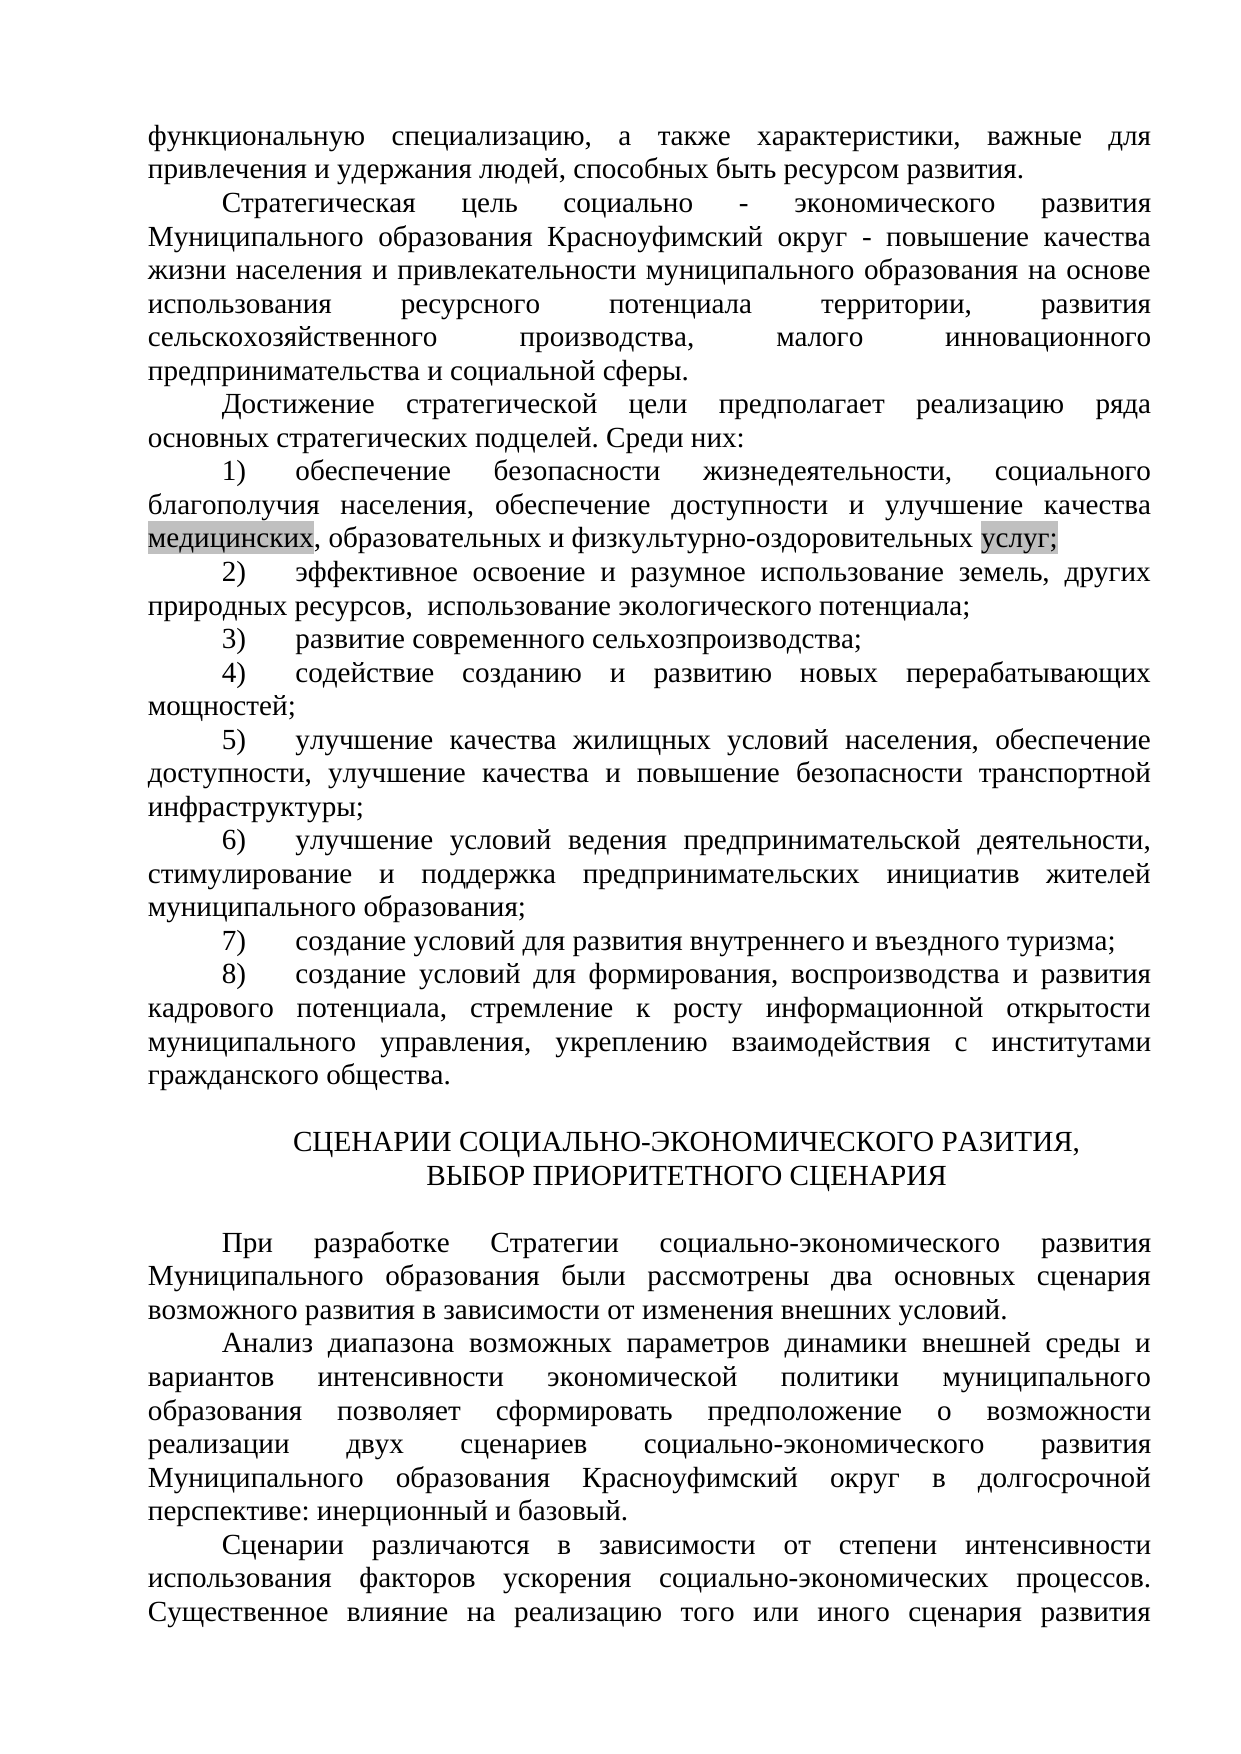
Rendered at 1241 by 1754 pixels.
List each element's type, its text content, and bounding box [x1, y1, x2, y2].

text 2) эффективное освоение и разумное использование земель, других природных ресурсов, использование экологического потенциала; [148, 554, 1152, 621]
text ВЫБОР ПРИОРИТЕТНОГО СЦЕНАРИЯ [148, 1158, 1152, 1191]
text 7) создание условий для развития внутреннего и въездного туризма; [148, 923, 1152, 957]
text Стратегическая цель социально - экономического развития Муниципального образования Красноуфимский округ - повышение качества жизни населения и привлекательности муниципального образования на основе использования ресурсного потенциала территории, развития сельскохозяйственного производства, малого инновационного предпринимательства и социальной сферы. [148, 185, 1152, 386]
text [148, 118, 1152, 185]
text 1) обеспечение безопасности жизнедеятельности, социального благополучия населения, обеспечение доступности и улучшение качества медицинских, образовательных и физкультурно-оздоровительных услуг; [148, 453, 1152, 554]
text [148, 1527, 1152, 1627]
text 4) содействие созданию и развитию новых перерабатывающих мощностей; [148, 655, 1152, 722]
text Анализ диапазона возможных параметров динамики внешней среды и вариантов интенсивности экономической политики муниципального образования позволяет сформировать предположение о возможности реализации двух сценариев социально-экономического развития Муниципального образования Красноуфимский округ в долгосрочной перспективе: инерционный и базовый. [148, 1326, 1152, 1527]
text 5) улучшение качества жилищных условий населения, обеспечение доступности, улучшение качества и повышение безопасности транспортной инфраструктуры; [148, 722, 1152, 822]
text 3) развитие современного сельхозпроизводства; [148, 621, 1152, 655]
text Достижение стратегической цели предполагает реализацию ряда основных стратегических подцелей. Среди них: [148, 386, 1152, 453]
text СЦЕНАРИИ СОЦИАЛЬНО-ЭКОНОМИЧЕСКОГО РАЗИТИЯ, [148, 1124, 1152, 1158]
text 8) создание условий для формирования, воспроизводства и развития кадрового потенциала, стремление к росту информационной открытости муниципального управления, укреплению взаимодействия с институтами гражданского общества. [148, 957, 1152, 1091]
text При разработке Стратегии социально-экономического развития Муниципального образования были рассмотрены два основных сценария возможного развития в зависимости от изменения внешних условий. [148, 1225, 1152, 1326]
text 6) улучшение условий ведения предпринимательской деятельности, стимулирование и поддержка предпринимательских инициатив жителей муниципального образования; [148, 822, 1152, 923]
